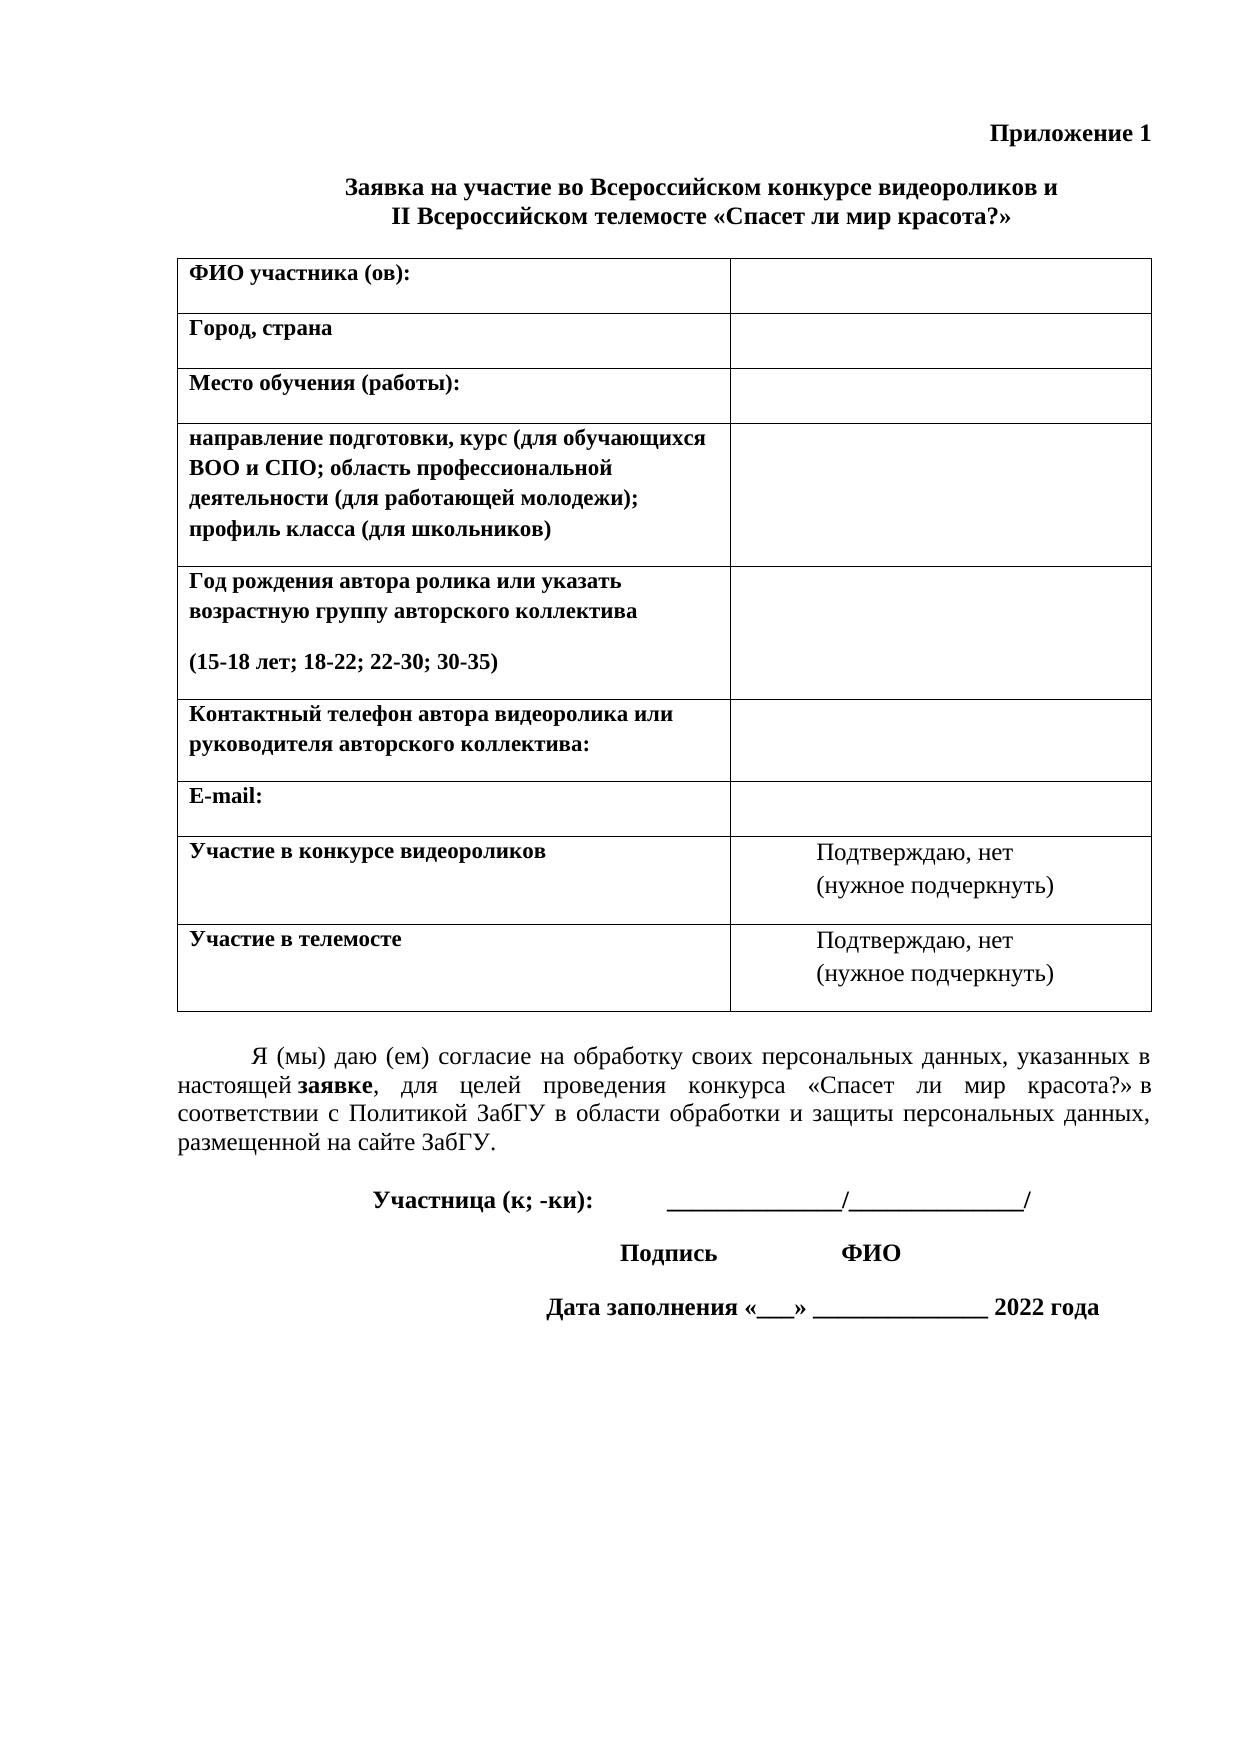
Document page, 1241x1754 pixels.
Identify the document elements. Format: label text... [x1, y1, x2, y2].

text Я (мы) даю (ем) согласие на обработку своих персональных данных, указанных в настоящей заявке, для целей проведения конкурса «Спасет ли мир красота?» в соответствии с Политикой ЗабГУ в области обработки и защиты персональных данных, размещенной на сайте ЗабГУ. [177, 1041, 1152, 1156]
table_cell [731, 700, 1151, 781]
table_cell [731, 782, 1151, 836]
text Подпись ФИО [546, 1238, 1152, 1267]
table_cell Участие в телемосте [178, 925, 730, 1011]
table_cell Город, страна [178, 314, 730, 368]
text Дата заполнения «___» ______________ 2022 года [472, 1292, 1152, 1321]
table_cell [731, 424, 1151, 566]
table_cell Участие в конкурсе видеороликов [178, 837, 730, 924]
table_cell Подтверждаю, нет (нужное подчеркнуть) [731, 925, 1151, 1011]
table_cell [731, 369, 1151, 423]
table_cell [731, 567, 1151, 699]
table_cell Подтверждаю, нет (нужное подчеркнуть) [731, 837, 1151, 924]
table_cell Место обучения (работы): [178, 369, 730, 423]
table_cell направление подготовки, курс (для обучающихся ВОО и СПО; область профессиональной деятельности (для работающей молодежи); профиль класса (для школьников) [178, 424, 730, 566]
text II Всероссийском телемосте «Спасет ли мир красота?» [177, 201, 1152, 229]
table_cell Год рождения автора ролика или указать возрастную группу авторского коллектива (15-18 лет; 18-22; 22-30; 30-35) [178, 567, 730, 699]
table_cell E-mail: [178, 782, 730, 836]
text Заявка на участие во Всероссийском конкурсе видеороликов и [177, 172, 1152, 201]
table_header [731, 259, 1151, 313]
text Приложение 1 [758, 118, 1152, 147]
table_cell [731, 314, 1151, 368]
text Участница (к; -ки): ______________/______________/ [177, 1185, 1152, 1213]
table_cell Контактный телефон автора видеоролика или руководителя авторского коллектива: [178, 700, 730, 781]
table_header ФИО участника (ов): [178, 259, 730, 313]
